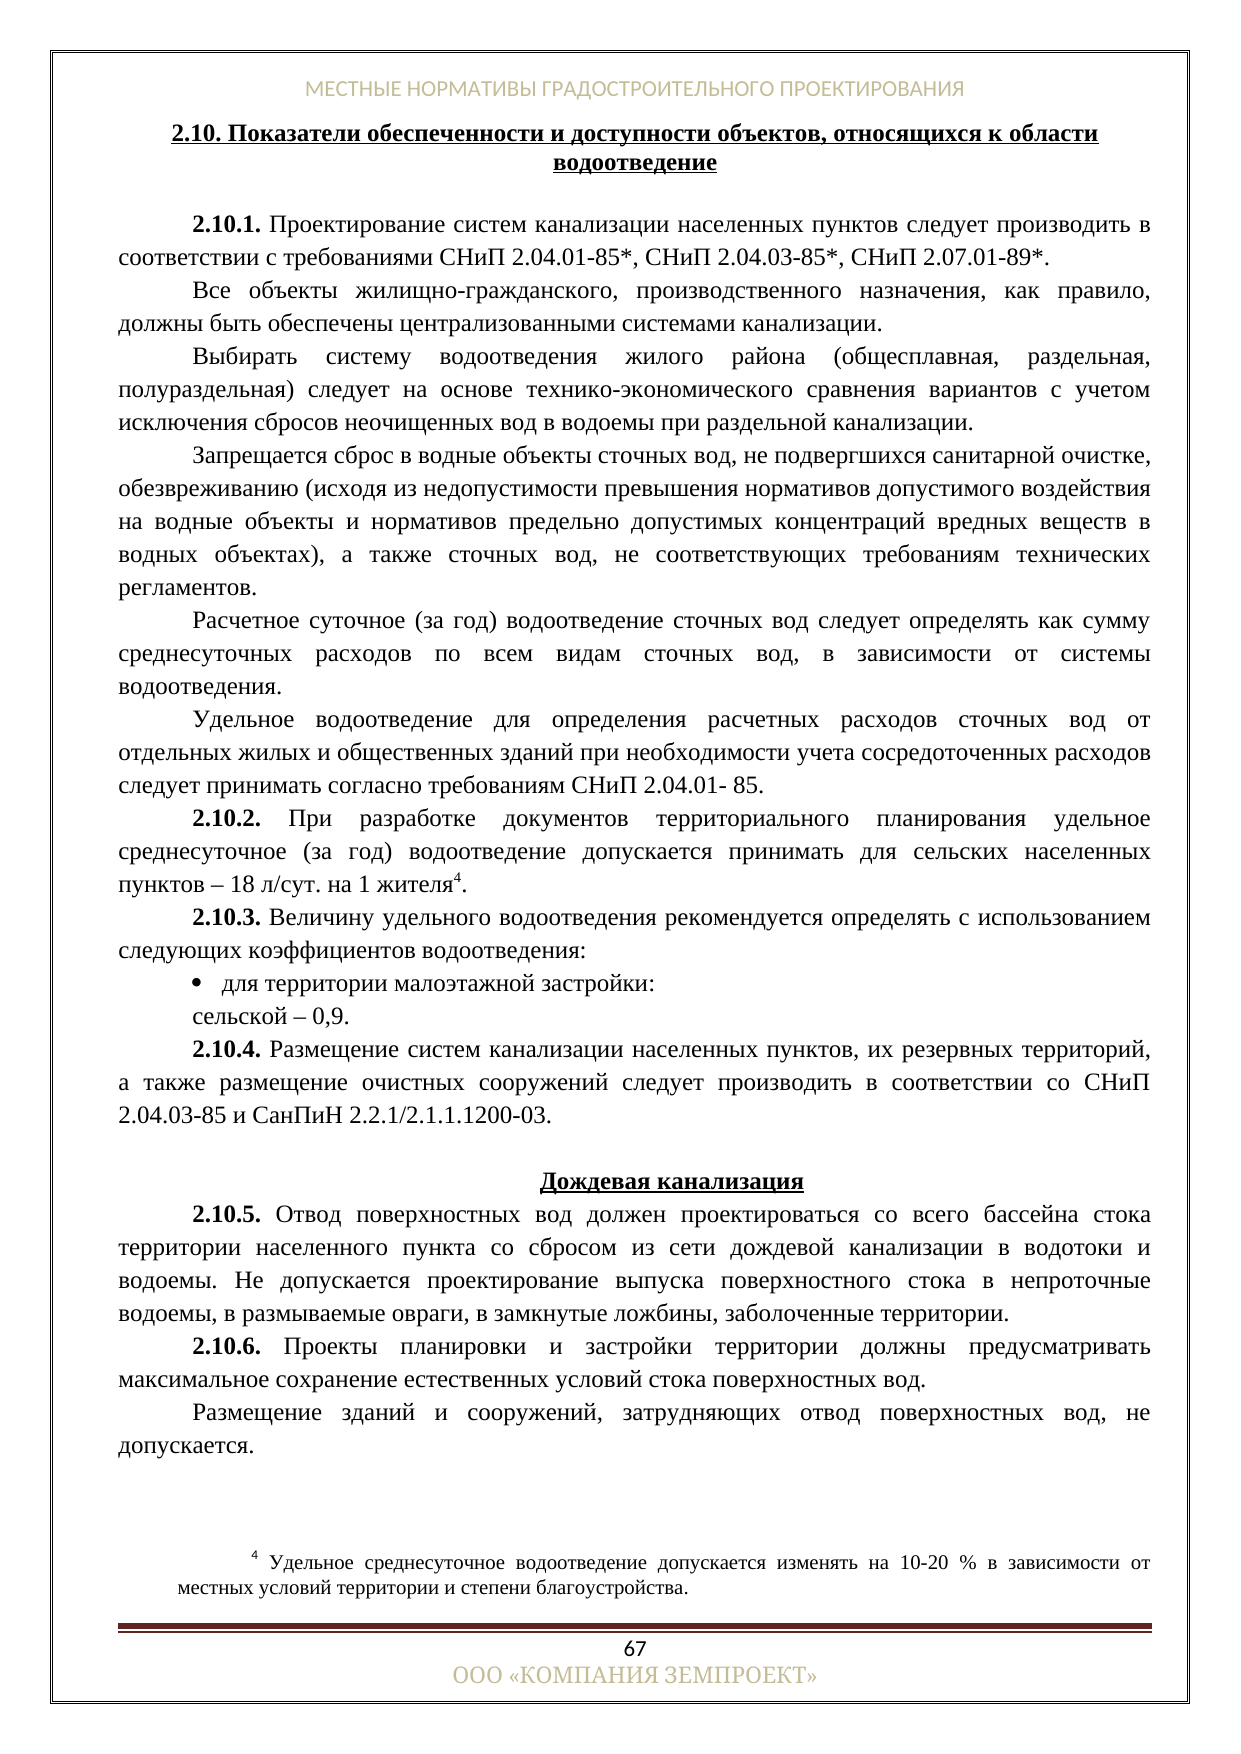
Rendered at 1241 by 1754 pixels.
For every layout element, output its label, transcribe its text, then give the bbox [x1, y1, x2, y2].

text сельской – 0,9. [118, 1001, 1152, 1030]
text Выбирать систему водоотведения жилого района (общесплавная, раздельная, полураздельная) следует на основе технико-экономического сравнения вариантов с учетом исключения сбросов неочищенных вод в водоемы при раздельной канализации. [118, 341, 1152, 436]
text 2.10.5. Отвод поверхностных вод должен проектироваться со всего бассейна стока территории населенного пункта со сбросом из сети дождевой канализации в водотоки и водоемы. Не допускается проектирование выпуска поверхностного стока в непроточные водоемы, в размываемые овраги, в замкнутые ложбины, заболоченные территории. [118, 1199, 1152, 1327]
text Размещение зданий и сооружений, затрудняющих отвод поверхностных вод, не допускается. [118, 1397, 1152, 1459]
text 2.10.2. При разработке документов территориального планирования удельное среднесуточное (за год) водоотведение допускается принимать для сельских населенных пунктов – 18 л/сут. на 1 жителя. [118, 803, 1152, 898]
subtitle 2.10. Показатели обеспеченности и доступности объектов, относящихся к области водоотведение [118, 118, 1152, 176]
text 2.10.4. Размещение систем канализации населенных пунктов, их резервных территорий, а также размещение очистных сооружений следует производить в соответствии со СНиП 2.04.03-85 и СанПиН 2.2.1/2.1.1.1200-03. [118, 1034, 1152, 1129]
text Удельное водоотведение для определения расчетных расходов сточных вод от отдельных жилых и общественных зданий при необходимости учета сосредоточенных расходов следует принимать согласно требованиям СНиП 2.04.01- 85. [118, 704, 1152, 799]
text Дождевая канализация [118, 1166, 1152, 1195]
text Все объекты жилищно-гражданского, производственного назначения, как правило, должны быть обеспечены централизованными системами канализации. [118, 275, 1152, 336]
text 2.10.3. Величину удельного водоотведения рекомендуется определять с использованием следующих коэффициентов водоотведения: [118, 902, 1152, 964]
list для территории малоэтажной застройки: [118, 968, 1152, 997]
text Запрещается сброс в водные объекты сточных вод, не подвергшихся санитарной очистке, обезвреживанию (исходя из недопустимости превышения нормативов допустимого воздействия на водные объекты и нормативов предельно допустимых концентраций вредных веществ в водных объектах), а также сточных вод, не соответствующих требованиям технических регламентов. [118, 440, 1152, 601]
text Расчетное суточное (за год) водоотведение сточных вод следует определять как сумму среднесуточных расходов по всем видам сточных вод, в зависимости от системы водоотведения. [118, 605, 1152, 700]
text 2.10.6. Проекты планировки и застройки территории должны предусматривать максимальное сохранение естественных условий стока поверхностных вод. [118, 1331, 1152, 1393]
text 2.10.1. Проектирование систем канализации населенных пунктов следует производить в соответствии с требованиями СНиП 2.04.01-85*, СНиП 2.04.03-85*, СНиП 2.07.01-89*. [118, 209, 1152, 270]
